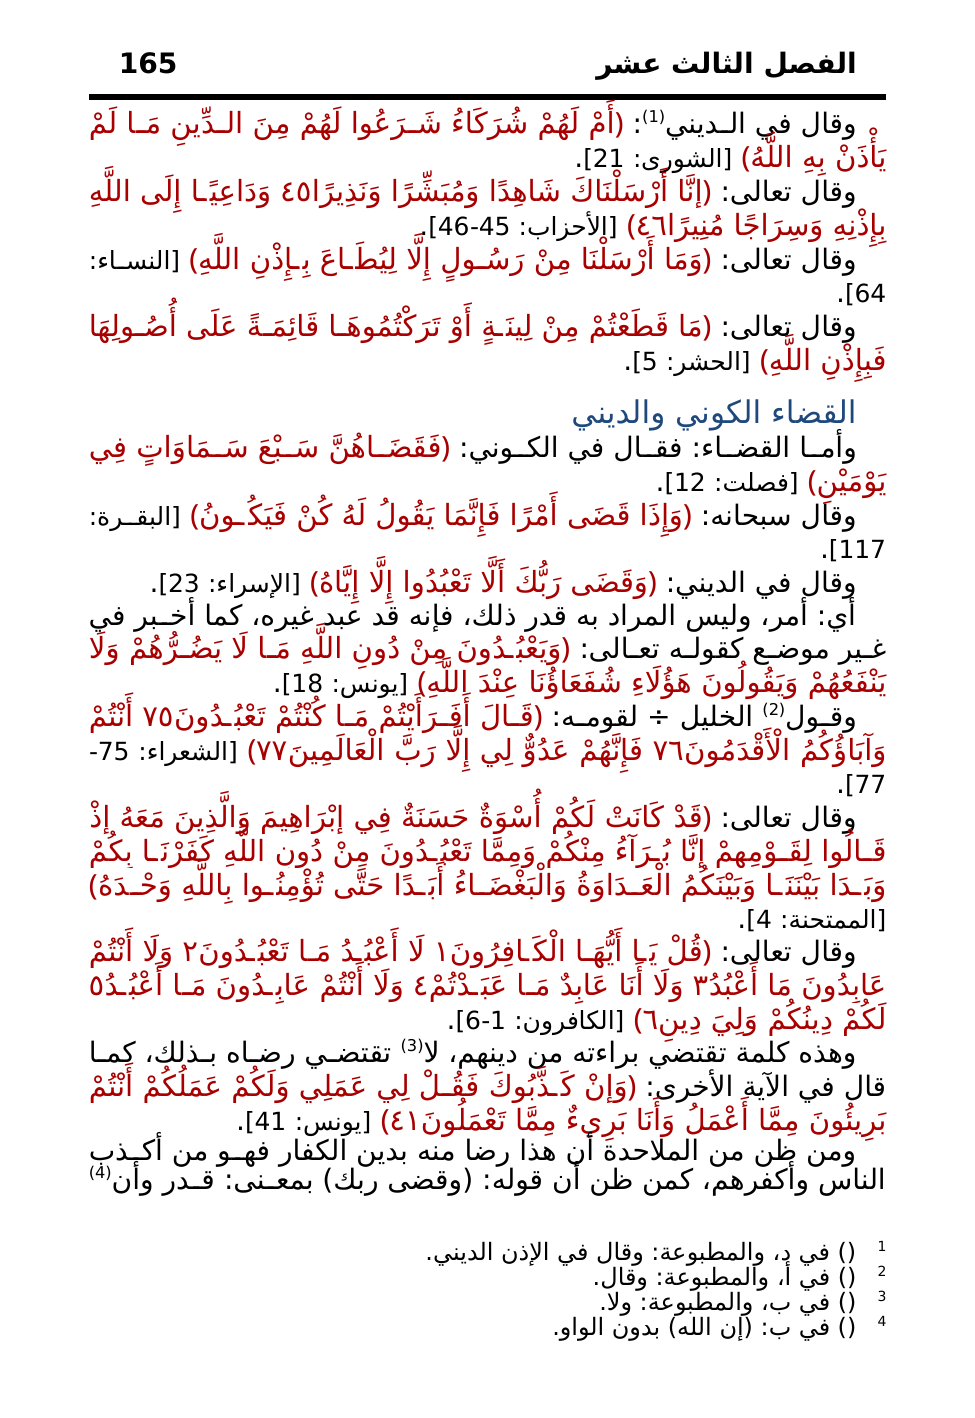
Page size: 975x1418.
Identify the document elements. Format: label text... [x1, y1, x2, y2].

text القضاء الكوني والديني [89, 398, 857, 430]
text وقال تعالى: ﴿وَمَا أَرْسَلْنَا مِنْ رَسُولٍ إِلَّا لِيُطَاعَ بِإِذْنِ اللَّهِ﴾ [النساء: 64]. [89, 242, 886, 309]
text وقول() الخليل ÷ لقومه: ﴿قَالَ أَفَرَأَيْتُمْ مَا كُنْتُمْ تَعْبُدُونَ٧٥ أَنْتُمْ وَآبَاؤُكُمُ الْأَقْدَمُونَ٧٦ فَإِنَّهُمْ عَدُوٌّ لِي إِلَّا رَبَّ الْعَالَمِينَ٧٧﴾ [الشعراء: 75-77]. [89, 699, 886, 800]
text وهذه كلمة تقتضي براءته من دينهم، لا() تقتضي رضاه بذلك، كما قال في الآية الأخرى: ﴿وَإِنْ كَذَّبُوكَ فَقُلْ لِي عَمَلِي وَلَكُمْ عَمَلُكُمْ أَنْتُمْ بَرِيئُونَ مِمَّا أَعْمَلُ وَأَنَا بَرِيءٌ مِمَّا تَعْمَلُونَ٤١﴾ [يونس: 41]. [89, 1037, 886, 1103]
text وقال في الديني(): ﴿أَمْ لَهُمْ شُرَكَاءُ شَرَعُوا لَهُمْ مِنَ الدِّينِ مَا لَمْ يَأْذَنْ بِهِ اللَّهُ﴾ [الشورى: 21]. [89, 106, 886, 174]
text أي: أمر، وليس المراد به قدر ذلك، فإنه قد عبد غيره، كما أخبر في غير موضع كقوله تعالى: ﴿وَيَعْبُدُونَ مِنْ دُونِ اللَّهِ مَا لَا يَضُرُّهُمْ وَلَا يَنْفَعُهُمْ وَيَقُولُونَ هَؤُلَاءِ شُفَعَاؤُنَا عِنْدَ اللَّهِ﴾ [يونس: 18]. [89, 599, 886, 666]
text وقال في الديني: ﴿وَقَضَى رَبُّكَ أَلَّا تَعْبُدُوا إِلَّا إِيَّاهُ﴾ [الإسراء: 23]. [89, 565, 301, 599]
text وأما القضاء: فقال في الكوني: ﴿فَقَضَاهُنَّ سَبْعَ سَمَاوَاتٍ فِي يَوْمَيْنِ﴾ [فصلت: 12]. [89, 430, 886, 498]
text وقال تعالى: ﴿قَدْ كَانَتْ لَكُمْ أُسْوَةٌ حَسَنَةٌ فِي إِبْرَاهِيمَ وَالَّذِينَ مَعَهُ إِذْ قَالُوا لِقَوْمِهِمْ إِنَّا بُرَآءُ مِنْكُمْ وَمِمَّا تَعْبُدُونَ مِنْ دُونِ اللَّهِ كَفَرْنَا بِكُمْ وَبَدَا بَيْنَنَا وَبَيْنَكُمُ الْعَدَاوَةُ وَالْبَغْضَاءُ أَبَدًا حَتَّى تُؤْمِنُوا بِاللَّهِ وَحْدَهُ﴾ [الممتحنة: 4]. [89, 868, 886, 935]
text وقال تعالى: ﴿مَا قَطَعْتُمْ مِنْ لِينَةٍ أَوْ تَرَكْتُمُوهَا قَائِمَةً عَلَى أُصُولِهَا فَبِإِذْنِ اللَّهِ﴾ [الحشر: 5]. [89, 309, 886, 377]
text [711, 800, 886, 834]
text وقال سبحانه: ﴿وَإِذَا قَضَى أَمْرًا فَإِنَّمَا يَقُولُ لَهُ كُنْ فَيَكُونُ﴾ [البقرة: 117]. [89, 498, 886, 565]
text وقال تعالى: ﴿قُلْ يَا أَيُّهَا الْكَافِرُونَ١ لَا أَعْبُدُ مَا تَعْبُدُونَ٢ وَلَا أَنْتُمْ عَابِدُونَ مَا أَعْبُدُ٣ وَلَا أَنَا عَابِدٌ مَا عَبَدْتُمْ٤ وَلَا أَنْتُمْ عَابِدُونَ مَا أَعْبُدُ٥ لَكُمْ دِينُكُمْ وَلِيَ دِينِ٦﴾ [الكافرون: 1-6]. [89, 1003, 625, 1037]
text وقال تعالى: ﴿إِنَّا أَرْسَلْنَاكَ شَاهِدًا وَمُبَشِّرًا وَنَذِيرًا٤٥ وَدَاعِيًا إِلَى اللَّهِ بِإِذْنِهِ وَسِرَاجًا مُنِيرًا٤٦﴾ [الأحزاب: 45-46]. [89, 208, 618, 242]
text وقال في الديني: ﴿وَقَضَى رَبُّكَ أَلَّا تَعْبُدُوا إِلَّا إِيَّاهُ﴾ [الإسراء: 23]. [657, 565, 886, 599]
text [89, 1137, 886, 1196]
